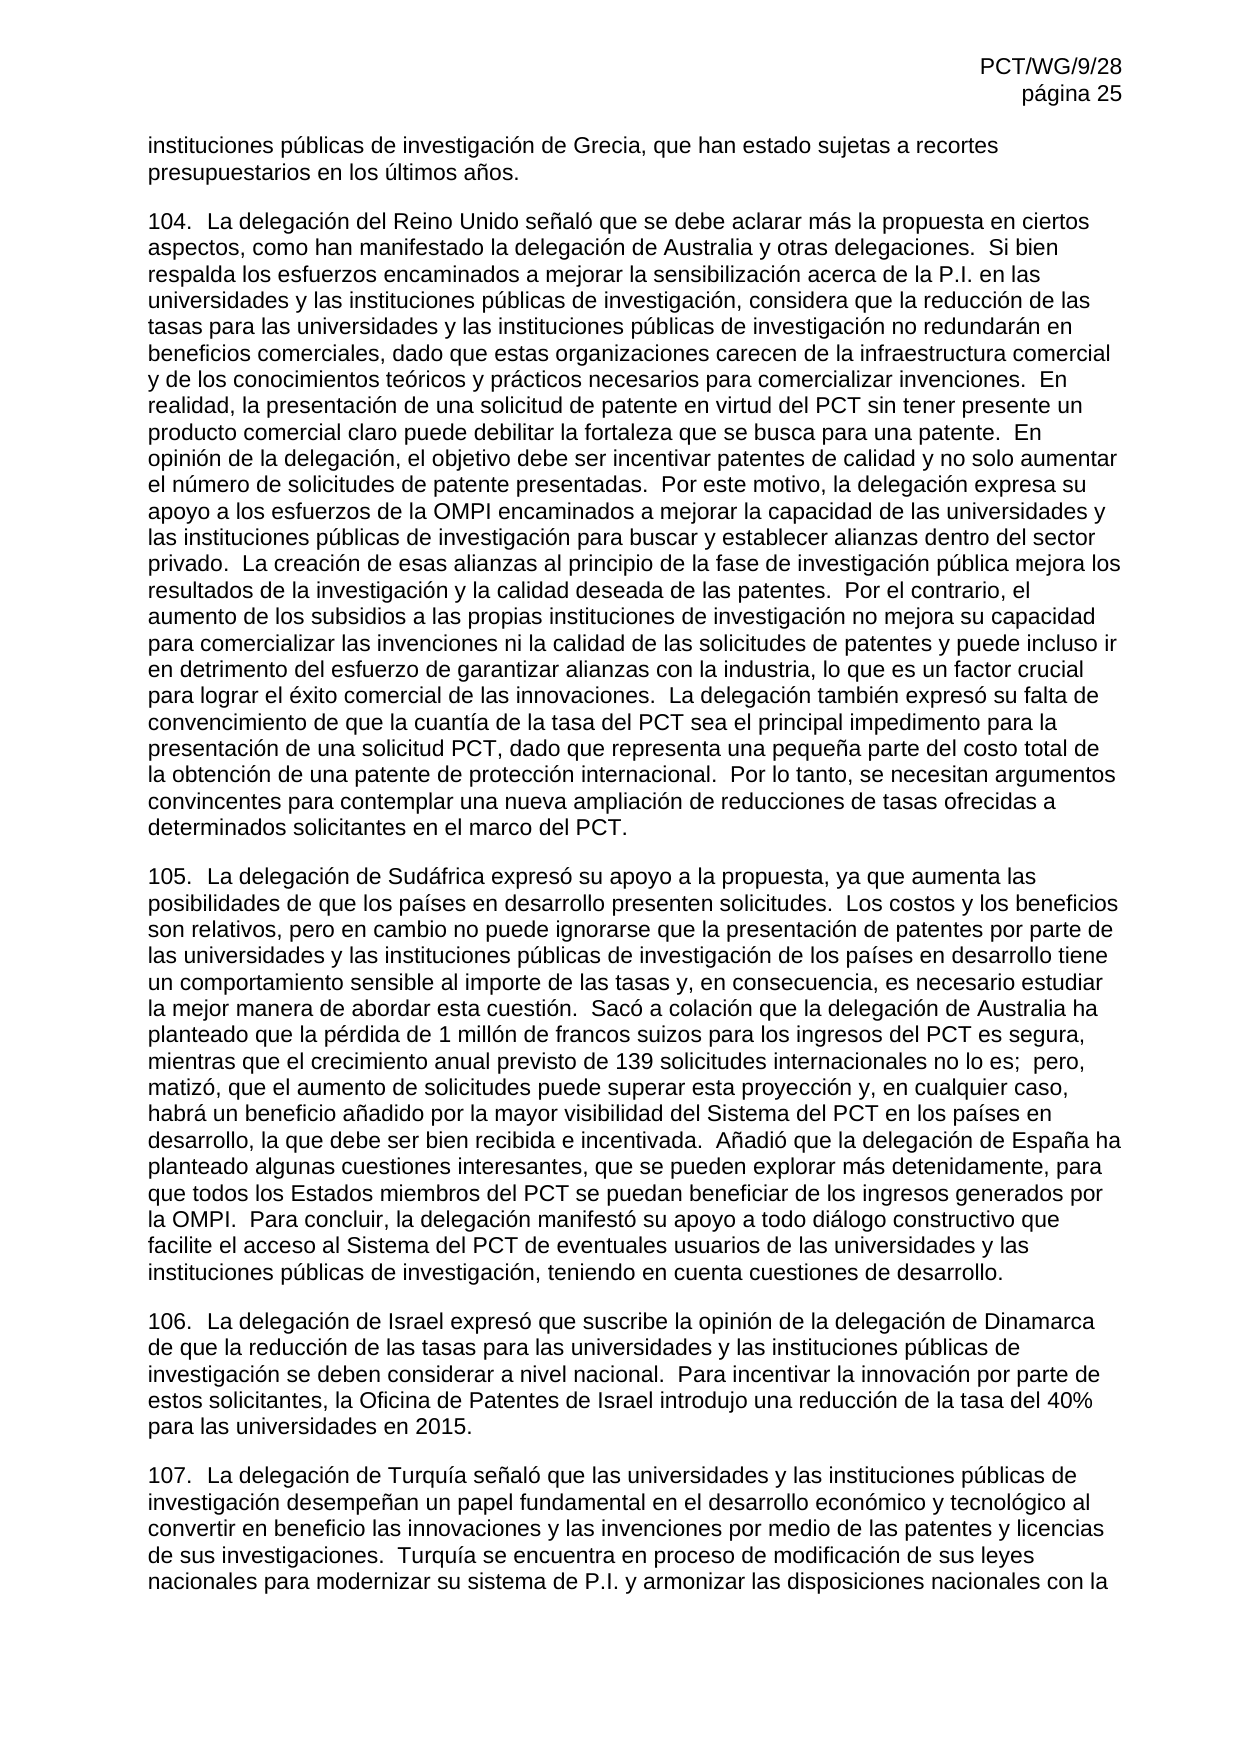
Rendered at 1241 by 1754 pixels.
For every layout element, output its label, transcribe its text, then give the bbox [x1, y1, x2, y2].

list La delegación de Sudáfrica expresó su apoyo a la propuesta, ya que aumenta las posibilidades de que los países en desarrollo presenten solicitudes. Los costos y los beneficios son relativos, pero en cambio no puede ignorarse que la presentación de patentes por parte de las universidades y las instituciones públicas de investigación de los países en desarrollo tiene un comportamiento sensible al importe de las tasas y, en consecuencia, es necesario estudiar la mejor manera de abordar esta cuestión. Sacó a colación que la delegación de Australia ha planteado que la pérdida de 1 millón de francos suizos para los ingresos del PCT es segura, mientras que el crecimiento anual previsto de 139 solicitudes internacionales no lo es; pero, matizó, que el aumento de solicitudes puede superar esta proyección y, en cualquier caso, habrá un beneficio añadido por la mayor visibilidad del Sistema del PCT en los países en desarrollo, la que debe ser bien recibida e incentivada. Añadió que la delegación de España ha planteado algunas cuestiones interesantes, que se pueden explorar más detenidamente, para que todos los Estados miembros del PCT se puedan beneficiar de los ingresos generados por la OMPI. Para concluir, la delegación manifestó su apoyo a todo diálogo constructivo que facilite el acceso al Sistema del PCT de eventuales usuarios de las universidades y las instituciones públicas de investigación, teniendo en cuenta cuestiones de desarrollo. [148, 863, 1122, 1285]
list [148, 132, 1122, 185]
list La delegación del Reino Unido señaló que se debe aclarar más la propuesta en ciertos aspectos, como han manifestado la delegación de Australia y otras delegaciones. Si bien respalda los esfuerzos encaminados a mejorar la sensibilización acerca de la P.I. en las universidades y las instituciones públicas de investigación, considera que la reducción de las tasas para las universidades y las instituciones públicas de investigación no redundarán en beneficios comerciales, dado que estas organizaciones carecen de la infraestructura comercial y de los conocimientos teóricos y prácticos necesarios para comercializar invenciones. En realidad, la presentación de una solicitud de patente en virtud del PCT sin tener presente un producto comercial claro puede debilitar la fortaleza que se busca para una patente. En opinión de la delegación, el objetivo debe ser incentivar patentes de calidad y no solo aumentar el número de solicitudes de patente presentadas. Por este motivo, la delegación expresa su apoyo a los esfuerzos de la OMPI encaminados a mejorar la capacidad de las universidades y las instituciones públicas de investigación para buscar y establecer alianzas dentro del sector privado. La creación de esas alianzas al principio de la fase de investigación pública mejora los resultados de la investigación y la calidad deseada de las patentes. Por el contrario, el aumento de los subsidios a las propias instituciones de investigación no mejora su capacidad para comercializar las invenciones ni la calidad de las solicitudes de patentes y puede incluso ir en detrimento del esfuerzo de garantizar alianzas con la industria, lo que es un factor crucial para lograr el éxito comercial de las innovaciones. La delegación también expresó su falta de convencimiento de que la cuantía de la tasa del PCT sea el principal impedimento para la presentación de una solicitud PCT, dado que representa una pequeña parte del costo total de la obtención de una patente de protección internacional. Por lo tanto, se necesitan argumentos convincentes para contemplar una nueva ampliación de reducciones de tasas ofrecidas a determinados solicitantes en el marco del PCT. [148, 208, 1122, 840]
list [148, 1462, 1122, 1594]
list La delegación de Israel expresó que suscribe la opinión de la delegación de Dinamarca de que la reducción de las tasas para las universidades y las instituciones públicas de investigación se deben considerar a nivel nacional. Para incentivar la innovación por parte de estos solicitantes, la Oficina de Patentes de Israel introdujo una reducción de la tasa del 40% para las universidades en 2015. [148, 1308, 1122, 1439]
